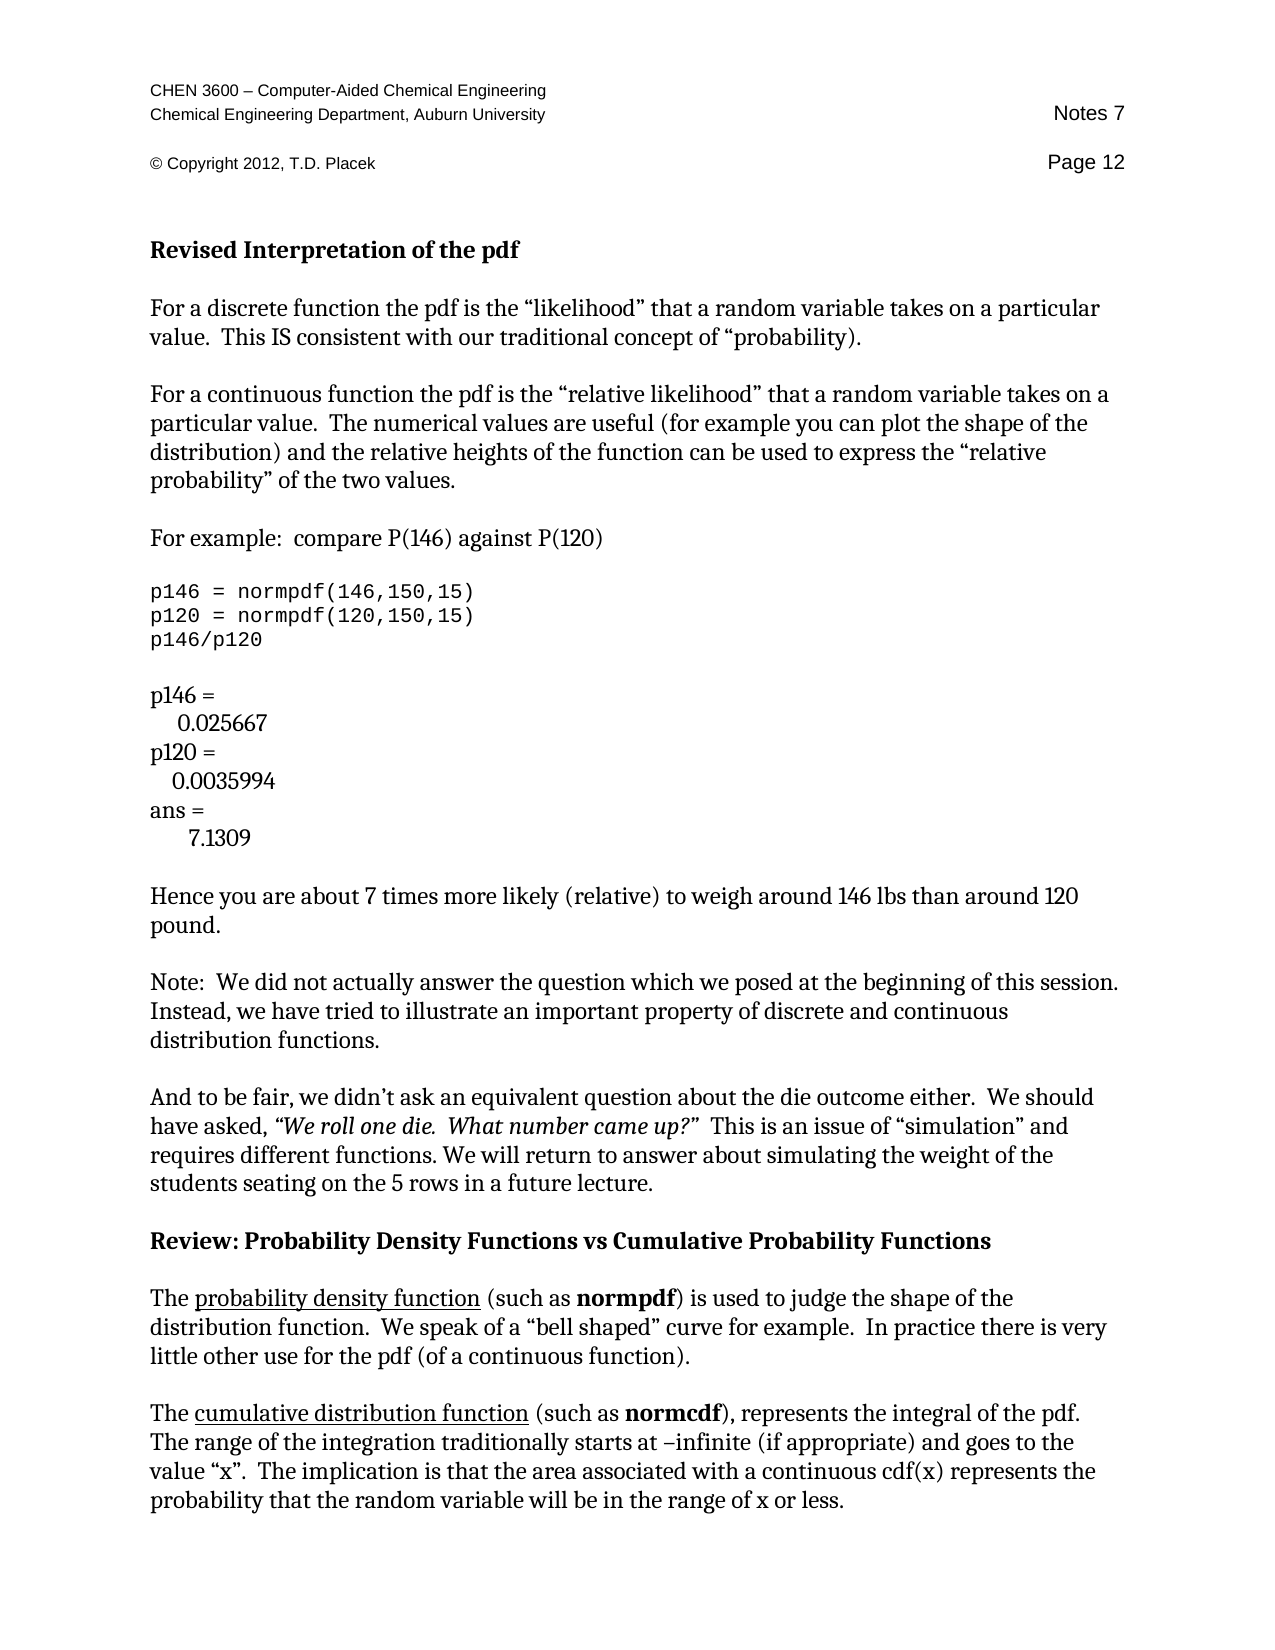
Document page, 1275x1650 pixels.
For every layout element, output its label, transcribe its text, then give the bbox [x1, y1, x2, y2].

text And to be fair, we didn’t ask an equivalent question about the die outcome either. We should have asked, “We roll one die. What number came up?” This is an issue of “simulation” and requires different functions. We will return to answer about simulating the weight of the students seating on the 5 rows in a future lecture. [150, 1083, 1125, 1198]
text Revised Interpretation of the pdf [150, 236, 1125, 265]
text p120 = [150, 738, 1125, 767]
text 0.0035994 [150, 767, 1125, 796]
text The cumulative distribution function (such as normcdf), represents the integral of the pdf. The range of the integration traditionally starts at –infinite (if appropriate) and goes to the value “x”. The implication is that the area associated with a continuous cdf(x) represents the probability that the random variable will be in the range of x or less. [150, 1399, 1125, 1514]
text For example: compare P(146) against P(120) [150, 524, 1125, 553]
text p120 = normpdf(120,150,15) [150, 605, 1125, 629]
text 7.1309 [150, 824, 1125, 853]
text The probability density function (such as normpdf) is used to judge the shape of the distribution function. We speak of a “bell shaped” curve for example. In practice there is very little other use for the pdf (of a continuous function). [150, 1284, 1125, 1371]
text Note: We did not actually answer the question which we posed at the beginning of this session. Instead, we have tried to illustrate an important property of discrete and continuous distribution functions. [150, 968, 1125, 1054]
text For a continuous function the pdf is the “relative likelihood” that a random variable takes on a particular value. The numerical values are useful (for example you can plot the shape of the distribution) and the relative heights of the function can be used to express the “relative probability” of the two values. [150, 380, 1125, 495]
text Hence you are about 7 times more likely (relative) to weigh around 146 lbs than around 120 pound. [150, 882, 1125, 939]
text p146/p120 [150, 629, 1125, 652]
text 0.025667 [150, 709, 1125, 738]
text ans = [150, 796, 1125, 824]
text p146 = [150, 681, 1125, 709]
text p146 = normpdf(146,150,15) [150, 581, 1125, 605]
text For a discrete function the pdf is the “likelihood” that a random variable takes on a particular value. This IS consistent with our traditional concept of “probability). [150, 294, 1125, 351]
text Review: Probability Density Functions vs Cumulative Probability Functions [150, 1227, 1125, 1256]
